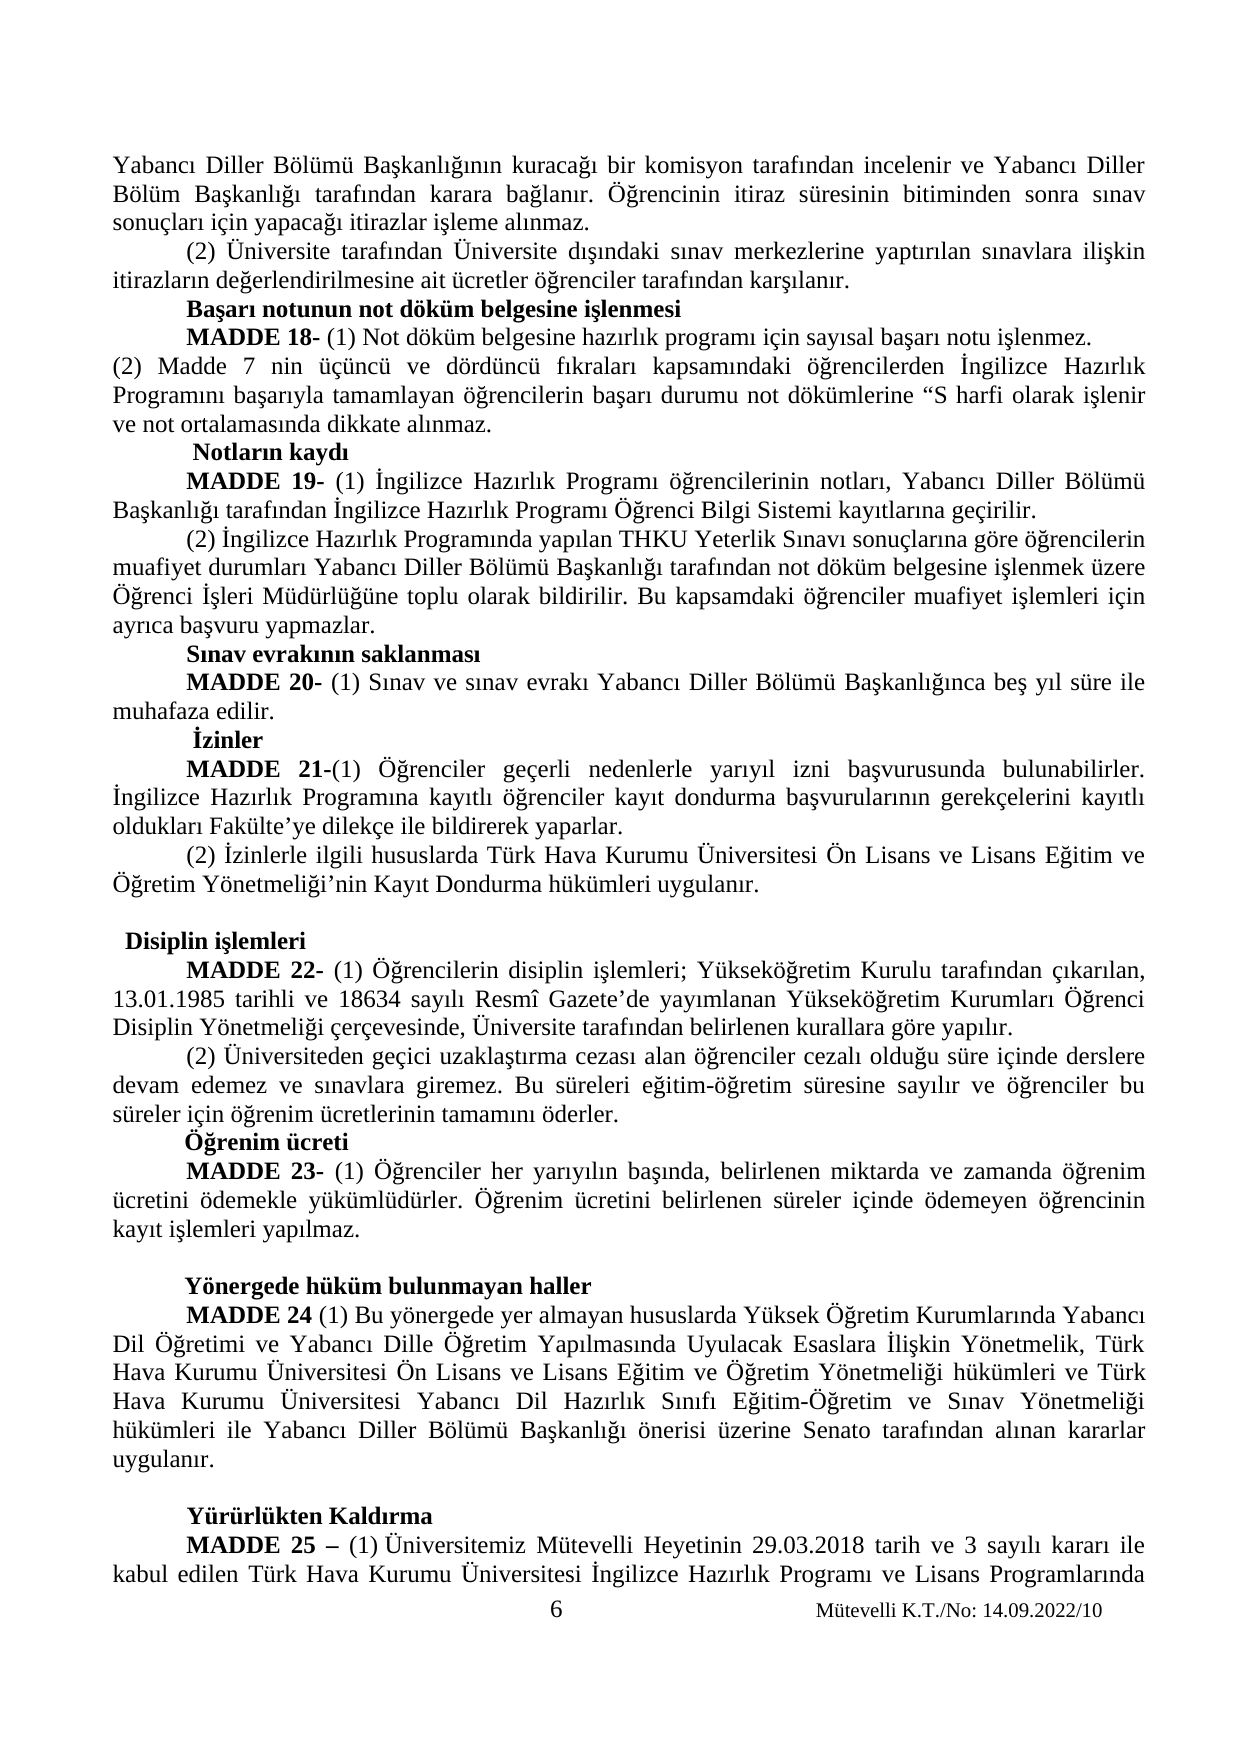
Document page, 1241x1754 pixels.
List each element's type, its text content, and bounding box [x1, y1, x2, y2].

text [112, 150, 1146, 236]
text İzinler [112, 725, 1146, 754]
text Sınav evrakının saklanması [112, 639, 1146, 667]
text MADDE 19- (1) İngilizce Hazırlık Programı öğrencilerinin notları, Yabancı Diller Bölümü Başkanlığı tarafından İngilizce Hazırlık Programı Öğrenci Bilgi Sistemi kayıtlarına geçirilir. [112, 466, 1146, 524]
text Disiplin işlemleri [112, 926, 1146, 955]
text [112, 1530, 1146, 1587]
text MADDE 21-(1) Öğrenciler geçerli nedenlerle yarıyıl izni başvurusunda bulunabilirler. İngilizce Hazırlık Programına kayıtlı öğrenciler kayıt dondurma başvurularının gerekçelerini kayıtlı oldukları Fakülte’ye dilekçe ile bildirerek yaparlar. [112, 754, 1146, 840]
text Yürürlükten Kaldırma [186, 1501, 1146, 1530]
text Notların kaydı [112, 437, 1146, 466]
text (2) İngilizce Hazırlık Programında yapılan THKU Yeterlik Sınavı sonuçlarına göre öğrencilerin muafiyet durumları Yabancı Diller Bölümü Başkanlığı tarafından not döküm belgesine işlenmek üzere Öğrenci İşleri Müdürlüğüne toplu olarak bildirilir. Bu kapsamdaki öğrenciler muafiyet işlemleri için ayrıca başvuru yapmazlar. [112, 524, 1146, 639]
text Başarı notunun not döküm belgesine işlenmesi [112, 294, 1146, 322]
text (2) Üniversiteden geçici uzaklaştırma cezası alan öğrenciler cezalı olduğu süre içinde derslere devam edemez ve sınavlara giremez. Bu süreleri eğitim-öğretim süresine sayılır ve öğrenciler bu süreler için öğrenim ücretlerinin tamamını öderler. [112, 1041, 1146, 1127]
text MADDE 20- (1) Sınav ve sınav evrakı Yabancı Diller Bölümü Başkanlığınca beş yıl süre ile muhafaza edilir. [112, 667, 1146, 725]
text MADDE 23- (1) Öğrenciler her yarıyılın başında, belirlenen miktarda ve zamanda öğrenim ücretini ödemekle yükümlüdürler. Öğrenim ücretini belirlenen süreler içinde ödemeyen öğrencinin kayıt işlemleri yapılmaz. [112, 1156, 1146, 1242]
text MADDE 22- (1) Öğrencilerin disiplin işlemleri; Yükseköğretim Kurulu tarafından çıkarılan, 13.01.1985 tarihli ve 18634 sayılı Resmî Gazete’de yayımlanan Yükseköğretim Kurumları Öğrenci Disiplin Yönetmeliği çerçevesinde, Üniversite tarafından belirlenen kurallara göre yapılır. [112, 955, 1146, 1041]
text (2) Madde 7 nin üçüncü ve dördüncü fıkraları kapsamındaki öğrencilerden İngilizce Hazırlık Programını başarıyla tamamlayan öğrencilerin başarı durumu not dökümlerine “S harfi olarak işlenir ve not ortalamasında dikkate alınmaz. [112, 351, 1146, 437]
text MADDE 24 (1) Bu yönergede yer almayan hususlarda Yüksek Öğretim Kurumlarında Yabancı Dil Öğretimi ve Yabancı Dille Öğretim Yapılmasında Uyulacak Esaslara İlişkin Yönetmelik, Türk Hava Kurumu Üniversitesi Ön Lisans ve Lisans Eğitim ve Öğretim Yönetmeliği hükümleri ve Türk Hava Kurumu Üniversitesi Yabancı Dil Hazırlık Sınıfı Eğitim-Öğretim ve Sınav Yönetmeliği hükümleri ile Yabancı Diller Bölümü Başkanlığı önerisi üzerine Senato tarafından alınan kararlar uygulanır. [112, 1300, 1146, 1472]
text Yönergede hüküm bulunmayan haller [112, 1271, 1146, 1300]
text (2) İzinlerle ilgili hususlarda Türk Hava Kurumu Üniversitesi Ön Lisans ve Lisans Eğitim ve Öğretim Yönetmeliği’nin Kayıt Dondurma hükümleri uygulanır. [112, 840, 1146, 897]
text (2) Üniversite tarafından Üniversite dışındaki sınav merkezlerine yaptırılan sınavlara ilişkin itirazların değerlendirilmesine ait ücretler öğrenciler tarafından karşılanır. [112, 236, 1146, 294]
text MADDE 18- (1) Not döküm belgesine hazırlık programı için sayısal başarı notu işlenmez. [112, 322, 1146, 351]
text Öğrenim ücreti [112, 1127, 1146, 1156]
